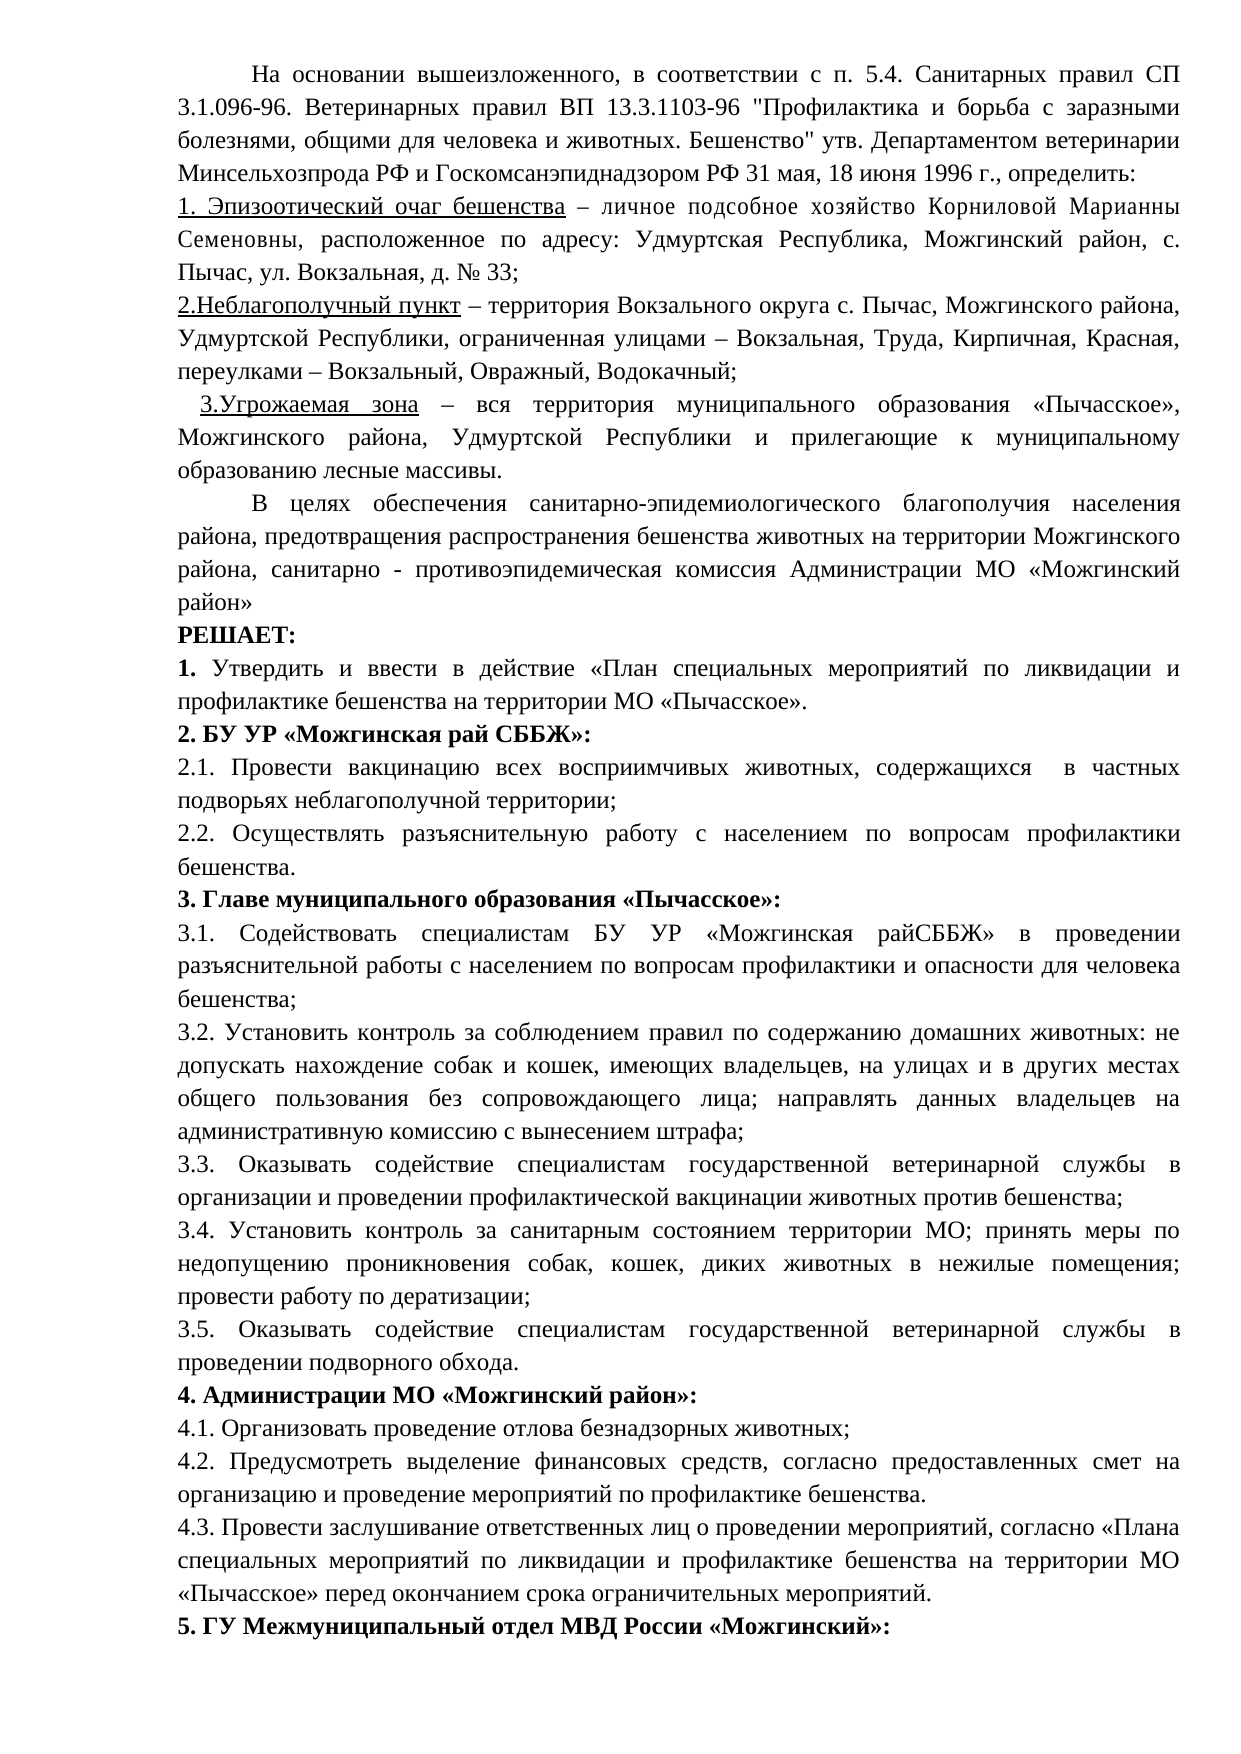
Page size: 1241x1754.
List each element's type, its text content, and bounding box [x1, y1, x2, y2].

text 4.2. Предусмотреть выделение финансовых средств, согласно предоставленных смет на организацию и проведение мероприятий по профилактике бешенства. [177, 1446, 1181, 1508]
text 2. БУ УР «Можгинская рай СББЖ»: [177, 719, 1181, 748]
text 3.1. Содействовать специалистам БУ УР «Можгинская райСББЖ» в проведении разъяснительной работы с населением по вопросам профилактики и опасности для человека бешенства; [177, 918, 1181, 1012]
text 3.4. Установить контроль за санитарным состоянием территории МО; принять меры по недопущению проникновения собак, кошек, диких животных в нежилые помещения; провести работу по дератизации; [177, 1215, 1181, 1309]
text 4.3. Провести заслушивание ответственных лиц о проведении мероприятий, согласно «Плана специальных мероприятий по ликвидации и профилактике бешенства на территории МО «Пычасское» перед окончанием срока ограничительных мероприятий. [177, 1512, 1181, 1607]
text 2.Неблагополучный пункт – территория Вокзального округа с. Пычас, Можгинского района, Удмуртской Республики, ограниченная улицами – Вокзальная, Труда, Кирпичная, Красная, переулками – Вокзальный, Овражный, Водокачный; [177, 290, 1181, 385]
text В целях обеспечения санитарно-эпидемиологического благополучия населения района, предотвращения распространения бешенства животных на территории Можгинского района, санитарно - противоэпидемическая комиссия Администрации МО «Можгинский район» [177, 488, 1181, 616]
text 1. Эпизоотический очаг бешенства – личное подсобное хозяйство Корниловой Марианны Семеновны, расположенное по адресу: Удмуртская Республика, Можгинский район, с. Пычас, ул. Вокзальная, д. № 33; [177, 191, 1181, 286]
text 1. Утвердить и ввести в действие «План специальных мероприятий по ликвидации и профилактике бешенства на территории МО «Пычасское». [177, 653, 1181, 715]
text 3. Главе муниципального образования «Пычасское»: [177, 884, 1181, 913]
text РЕШАЕТ: [177, 620, 1181, 649]
text 3.5. Оказывать содействие специалистам государственной ветеринарной службы в проведении подворного обхода. [177, 1314, 1181, 1376]
text 4. Администрации МО «Можгинский район»: [177, 1380, 1181, 1409]
text 3.2. Установить контроль за соблюдением правил по содержанию домашних животных: не допускать нахождение собак и кошек, имеющих владельцев, на улицах и в других местах общего пользования без сопровождающего лица; направлять данных владельцев на административную комиссию с вынесением штрафа; [177, 1017, 1181, 1144]
text 2.1. Провести вакцинацию всех восприимчивых животных, содержащихся в частных подворьях неблагополучной территории; [177, 752, 1181, 814]
text На основании вышеизложенного, в соответствии с п. 5.4. Санитарных правил СП 3.1.096-96. Ветеринарных правил ВП 13.3.1103-96 "Профилактика и борьба с заразными болезнями, общими для человека и животных. Бешенство" утв. Департаментом ветеринарии Минсельхозпрода РФ и Госкомсанэпиднадзором РФ 31 мая, 18 июня ., определить: [177, 59, 1181, 187]
text 5. ГУ Межмуниципальный отдел МВД России «Можгинский»: [177, 1611, 1181, 1640]
text 3.Угрожаемая зона – вся территория муниципального образования «Пычасское», Можгинского района, Удмуртской Республики и прилегающие к муниципальному образованию лесные массивы. [177, 389, 1181, 484]
text 2.2. Осуществлять разъяснительную работу с населением по вопросам профилактики бешенства. [177, 818, 1181, 880]
text 3.3. Оказывать содействие специалистам государственной ветеринарной службы в организации и проведении профилактической вакцинации животных против бешенства; [177, 1149, 1181, 1211]
text 4.1. Организовать проведение отлова безнадзорных животных; [177, 1413, 1181, 1442]
